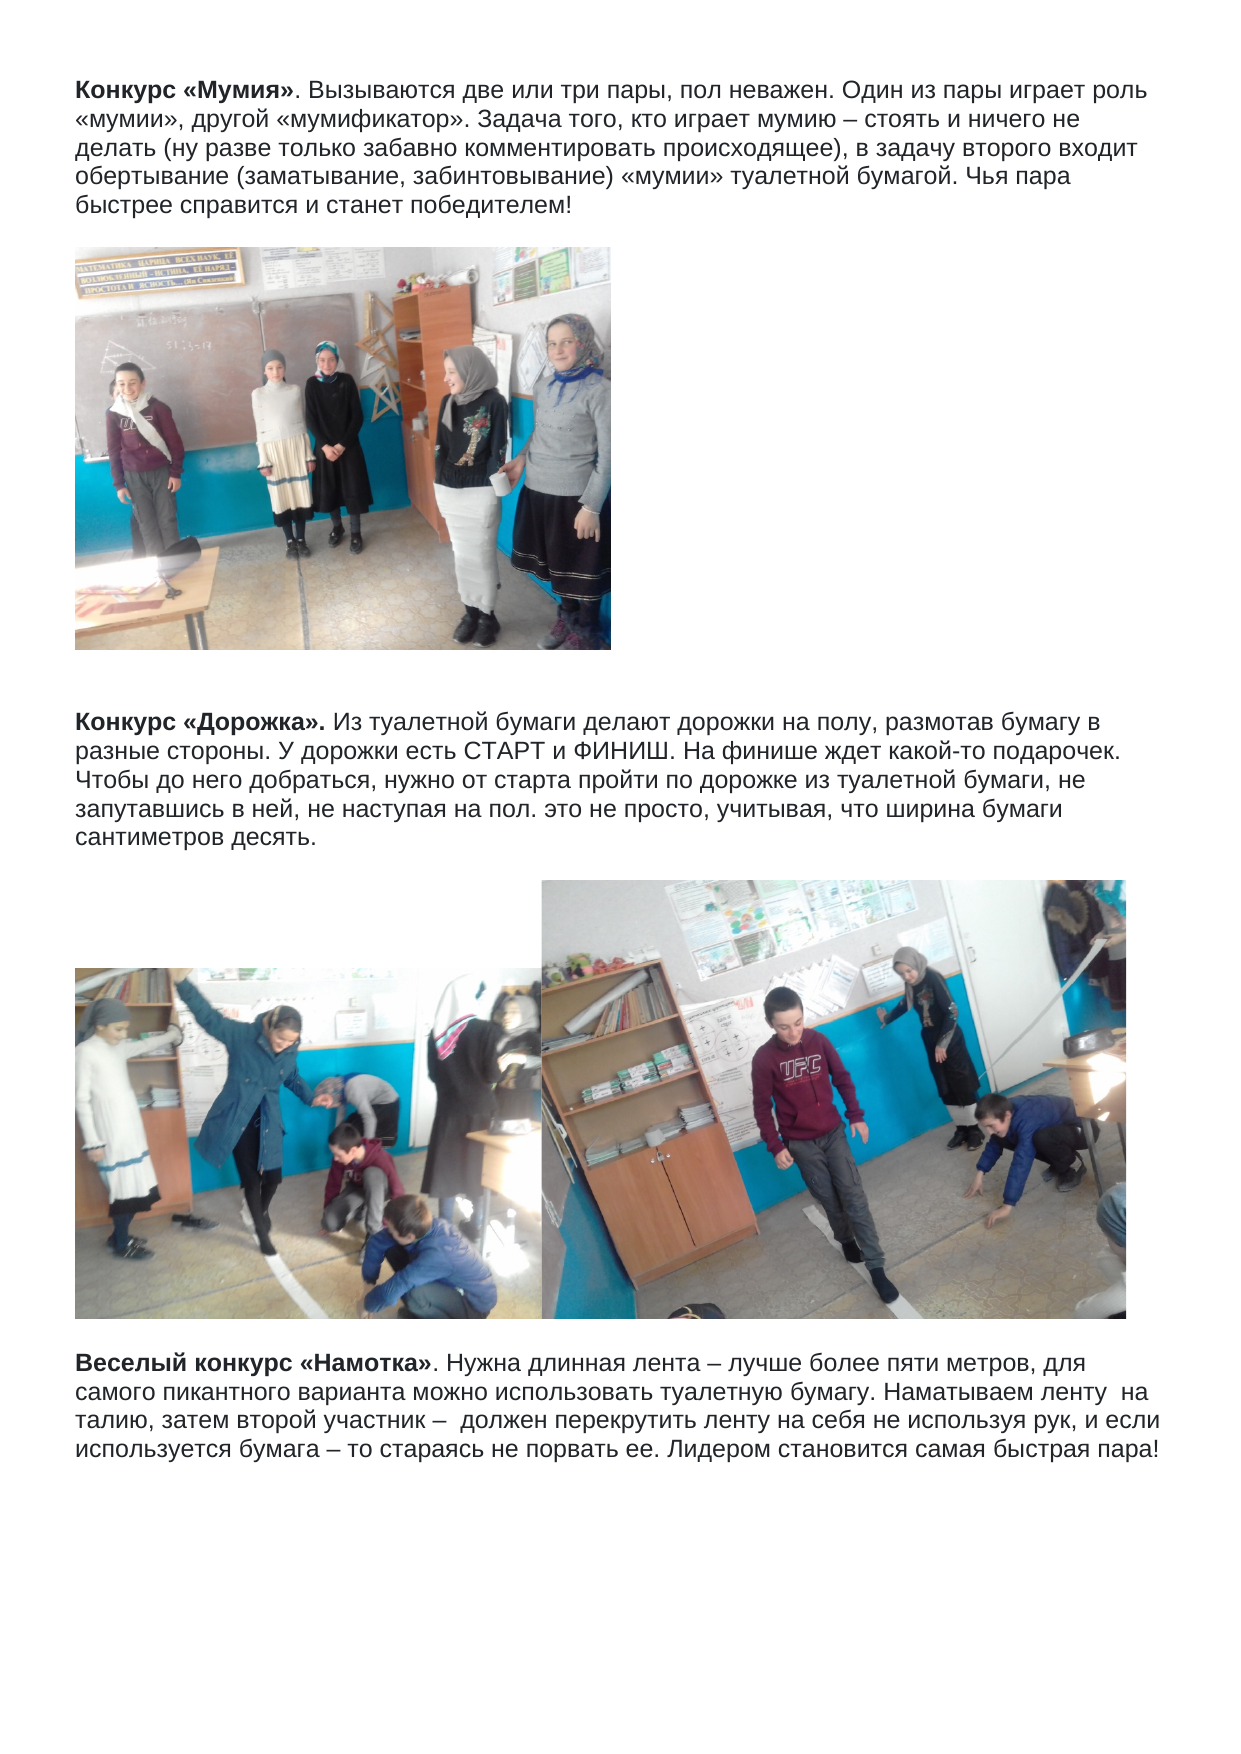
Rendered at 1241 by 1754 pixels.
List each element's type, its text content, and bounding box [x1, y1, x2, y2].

text Веселый конкурс «Намотка». Нужна длинная лента – лучше более пяти метров, для самого пикантного варианта можно использовать туалетную бумагу. Наматываем ленту на талию, затем второй участник – должен перекрутить ленту на себя не используя рук, и если используется бумага – то стараясь не порвать ее. Лидером становится самая быстрая пара! [75, 1348, 1165, 1463]
text Конкурс «Дорожка». Из туалетной бумаги делают дорожки на полу, размотав бумагу в разные стороны. У дорожки есть СТАРТ и ФИНИШ. На финише ждет какой-то подарочек. Чтобы до него добраться, нужно от старта пройти по дорожке из туалетной бумаги, не запутавшись в ней, не наступая на пол. это не просто, учитывая, что ширина бумаги сантиметров десять. [75, 707, 1165, 851]
picture [75, 247, 611, 650]
picture [75, 880, 1127, 1319]
text Конкурс «Мумия». Вызываются две или три пары, пол неважен. Один из пары играет роль «мумии», другой «мумификатор». Задача того, кто играет мумию – стоять и ничего не делать (ну разве только забавно комментировать происходящее), в задачу второго входит обертывание (заматывание, забинтовывание) «мумии» туалетной бумагой. Чья пара быстрее справится и станет победителем! [75, 75, 1165, 219]
